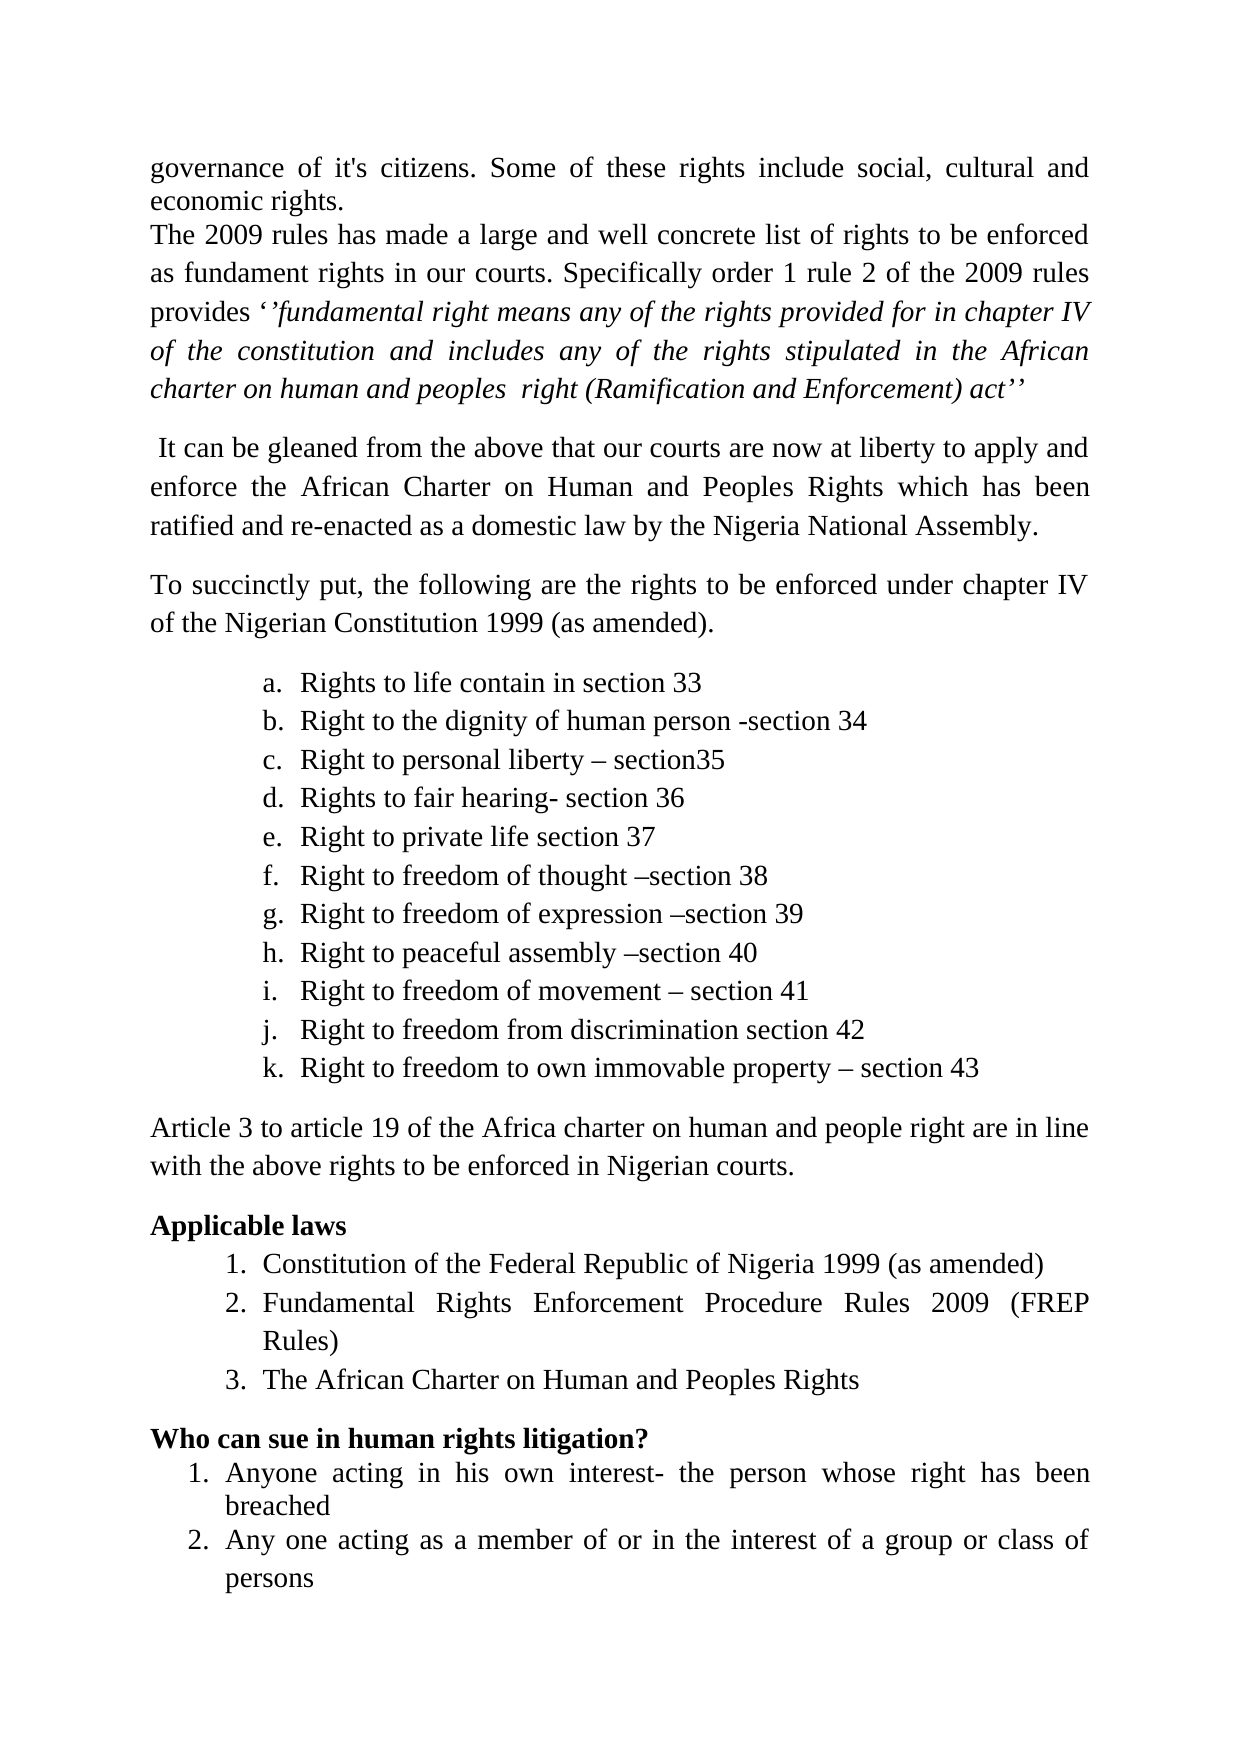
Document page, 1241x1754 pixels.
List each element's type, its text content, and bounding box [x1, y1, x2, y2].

text Who can sue in human rights litigation? [150, 1421, 1090, 1455]
list Right to peaceful assembly –section 40 [262, 935, 1090, 968]
list Right to freedom of expression –section 39 [262, 896, 1090, 930]
list Right to personal liberty – section35 [262, 742, 1090, 776]
list Right to freedom to own immovable property – section 43 [262, 1050, 1090, 1084]
list Right to freedom of thought –section 38 [262, 858, 1090, 891]
list Fundamental Rights Enforcement Procedure Rules 2009 (FREP Rules) [225, 1285, 1090, 1357]
list The African Charter on Human and Peoples Rights [225, 1362, 1090, 1395]
text To succinctly put, the following are the rights to be enforced under chapter IV of the Nigerian Constitution 1999 (as amended). [150, 567, 1090, 639]
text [150, 150, 1090, 217]
text The 2009 rules has made a large and well concrete list of rights to be enforced as fundament rights in our courts. Specifically order 1 rule 2 of the 2009 rules provides ‘’fundamental right means any of the rights provided for in chapter IV of the constitution and includes any of the rights stipulated in the African charter on human and peoples right (Ramification and Enforcement) act’’ [150, 217, 1090, 405]
text Applicable laws [150, 1208, 1090, 1241]
list Right to the dignity of human person -section 34 [262, 703, 1090, 737]
list Rights to fair hearing- section 36 [262, 781, 1090, 814]
text It can be gleaned from the above that our courts are now at liberty to apply and enforce the African Charter on Human and Peoples Rights which has been ratified and re-enacted as a domestic law by the Nigeria National Assembly. [150, 431, 1090, 541]
list Rights to life contain in section 33 [262, 665, 1090, 698]
list Right to freedom of movement – section 41 [262, 973, 1090, 1007]
list Anyone acting in his own interest- the person whose right has been breached [187, 1455, 1090, 1522]
text Article 3 to article 19 of the Africa charter on human and people right are in line with the above rights to be enforced in Nigerian courts. [150, 1110, 1090, 1182]
list Any one acting as a member of or in the interest of a group or class of persons [187, 1522, 1090, 1594]
list Right to freedom from discrimination section 42 [262, 1012, 1090, 1045]
list Right to private life section 37 [262, 819, 1090, 853]
list Constitution of the Federal Republic of Nigeria 1999 (as amended) [225, 1246, 1090, 1280]
